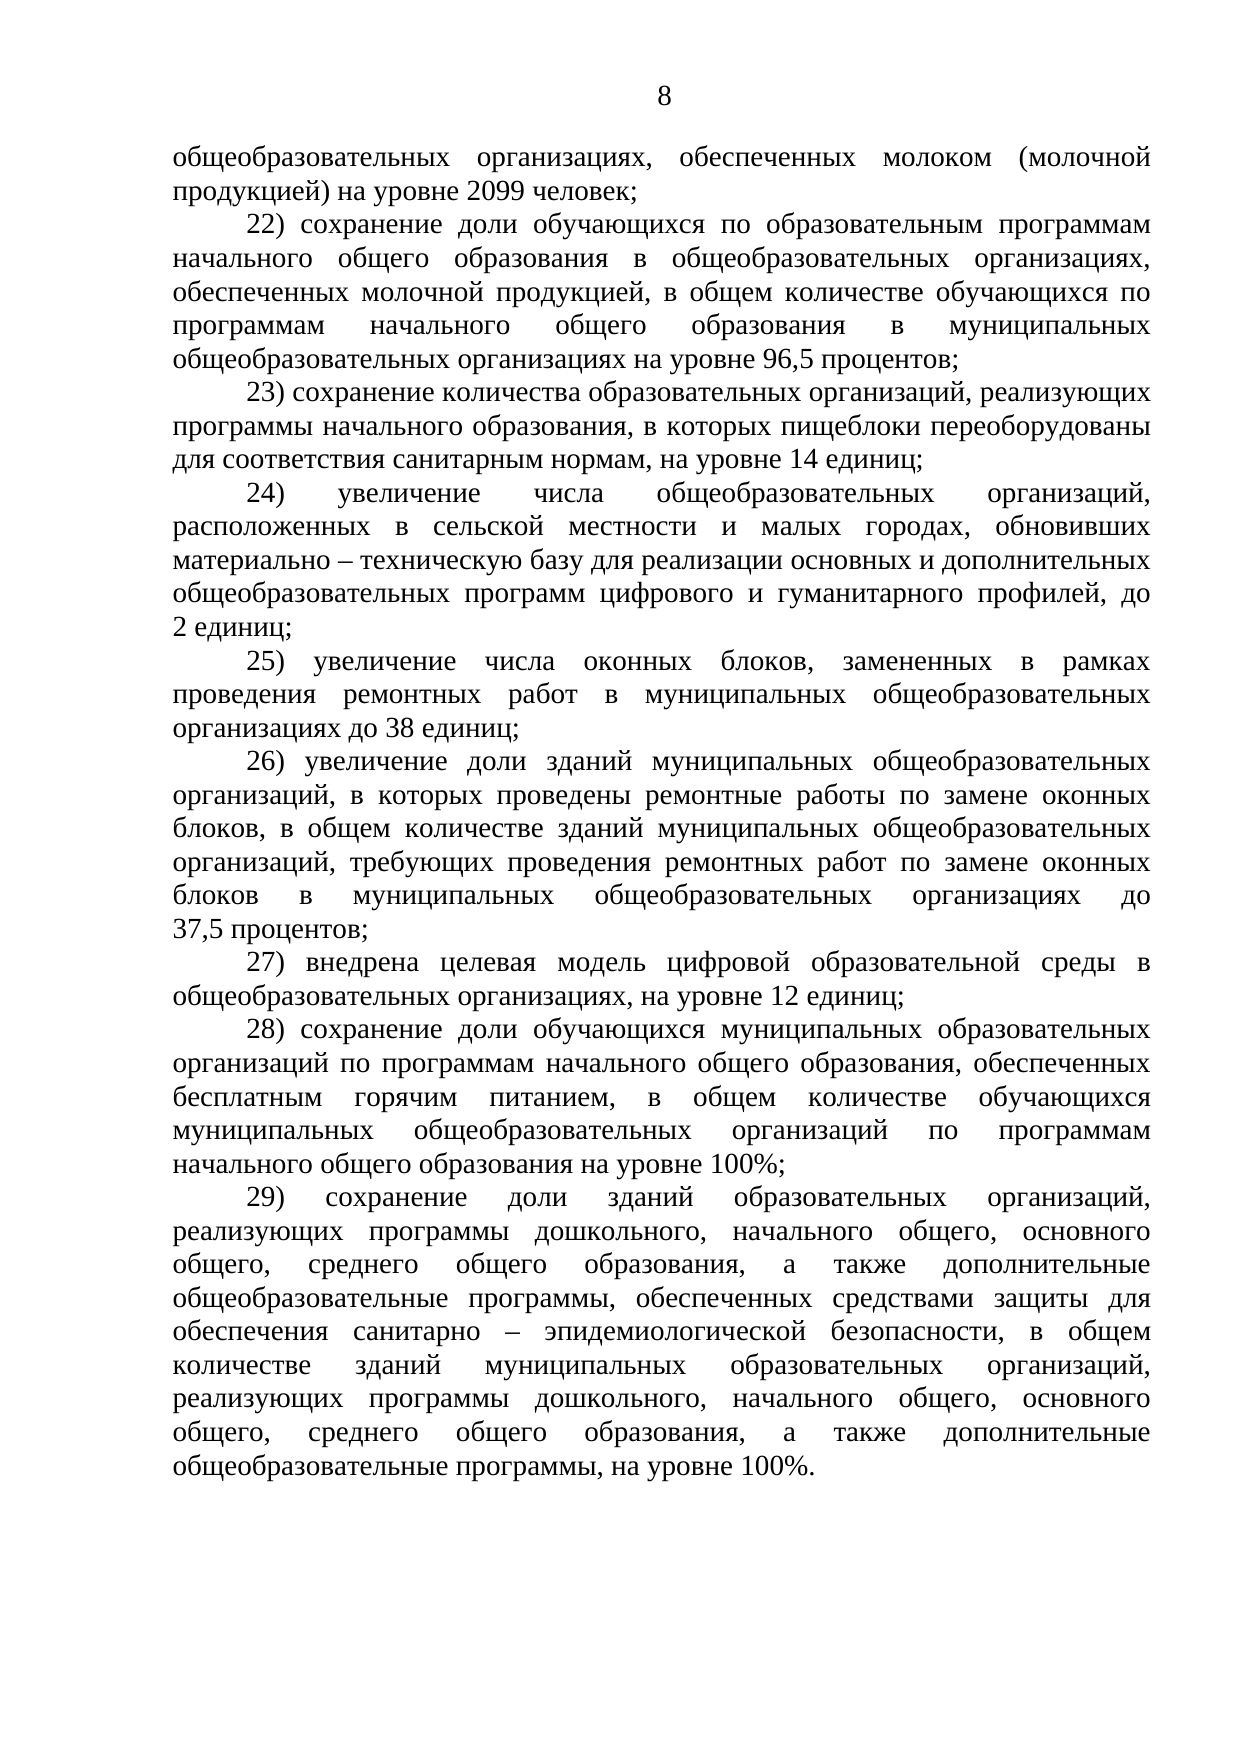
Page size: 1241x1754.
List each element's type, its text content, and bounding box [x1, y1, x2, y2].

text 29) сохранение доли зданий образовательных организаций, реализующих программы дошкольного, начального общего, основного общего, среднего общего образования, а также дополнительные общеобразовательные программы, обеспеченных средствами защиты для обеспечения санитарно – эпидемиологической безопасности, в общем количестве зданий муниципальных образовательных организаций, реализующих программы дошкольного, начального общего, основного общего, среднего общего образования, а также дополнительные общеобразовательные программы, на уровне 100%. [172, 1179, 1152, 1481]
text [172, 139, 1152, 207]
text 27) внедрена целевая модель цифровой образовательной среды в общеобразовательных организациях, на уровне 12 единиц; [172, 944, 1152, 1012]
text 28) сохранение доли обучающихся муниципальных образовательных организаций по программам начального общего образования, обеспеченных бесплатным горячим питанием, в общем количестве обучающихся муниципальных общеобразовательных организаций по программам начального общего образования на уровне 100%; [172, 1012, 1152, 1179]
text 25) увеличение числа оконных блоков, замененных в рамках проведения ремонтных работ в муниципальных общеобразовательных организациях до 38 единиц; [172, 643, 1152, 743]
text 26) увеличение доли зданий муниципальных общеобразовательных организаций, в которых проведены ремонтные работы по замене оконных блоков, в общем количестве зданий муниципальных общеобразовательных организаций, требующих проведения ремонтных работ по замене оконных блоков в муниципальных общеобразовательных организациях до 37,5 процентов; [172, 743, 1152, 944]
text 24) увеличение числа общеобразовательных организаций, расположенных в сельской местности и малых городах, обновивших материально – техническую базу для реализации основных и дополнительных общеобразовательных программ цифрового и гуманитарного профилей, до 2 единиц; [172, 475, 1152, 643]
text 22) сохранение доли обучающихся по образовательным программам начального общего образования в общеобразовательных организациях, обеспеченных молочной продукцией, в общем количестве обучающихся по программам начального общего образования в муниципальных общеобразовательных организациях на уровне 96,5 процентов; [172, 207, 1152, 374]
text 23) сохранение количества образовательных организаций, реализующих программы начального образования, в которых пищеблоки переоборудованы для соответствия санитарным нормам, на уровне 14 единиц; [172, 374, 1152, 475]
